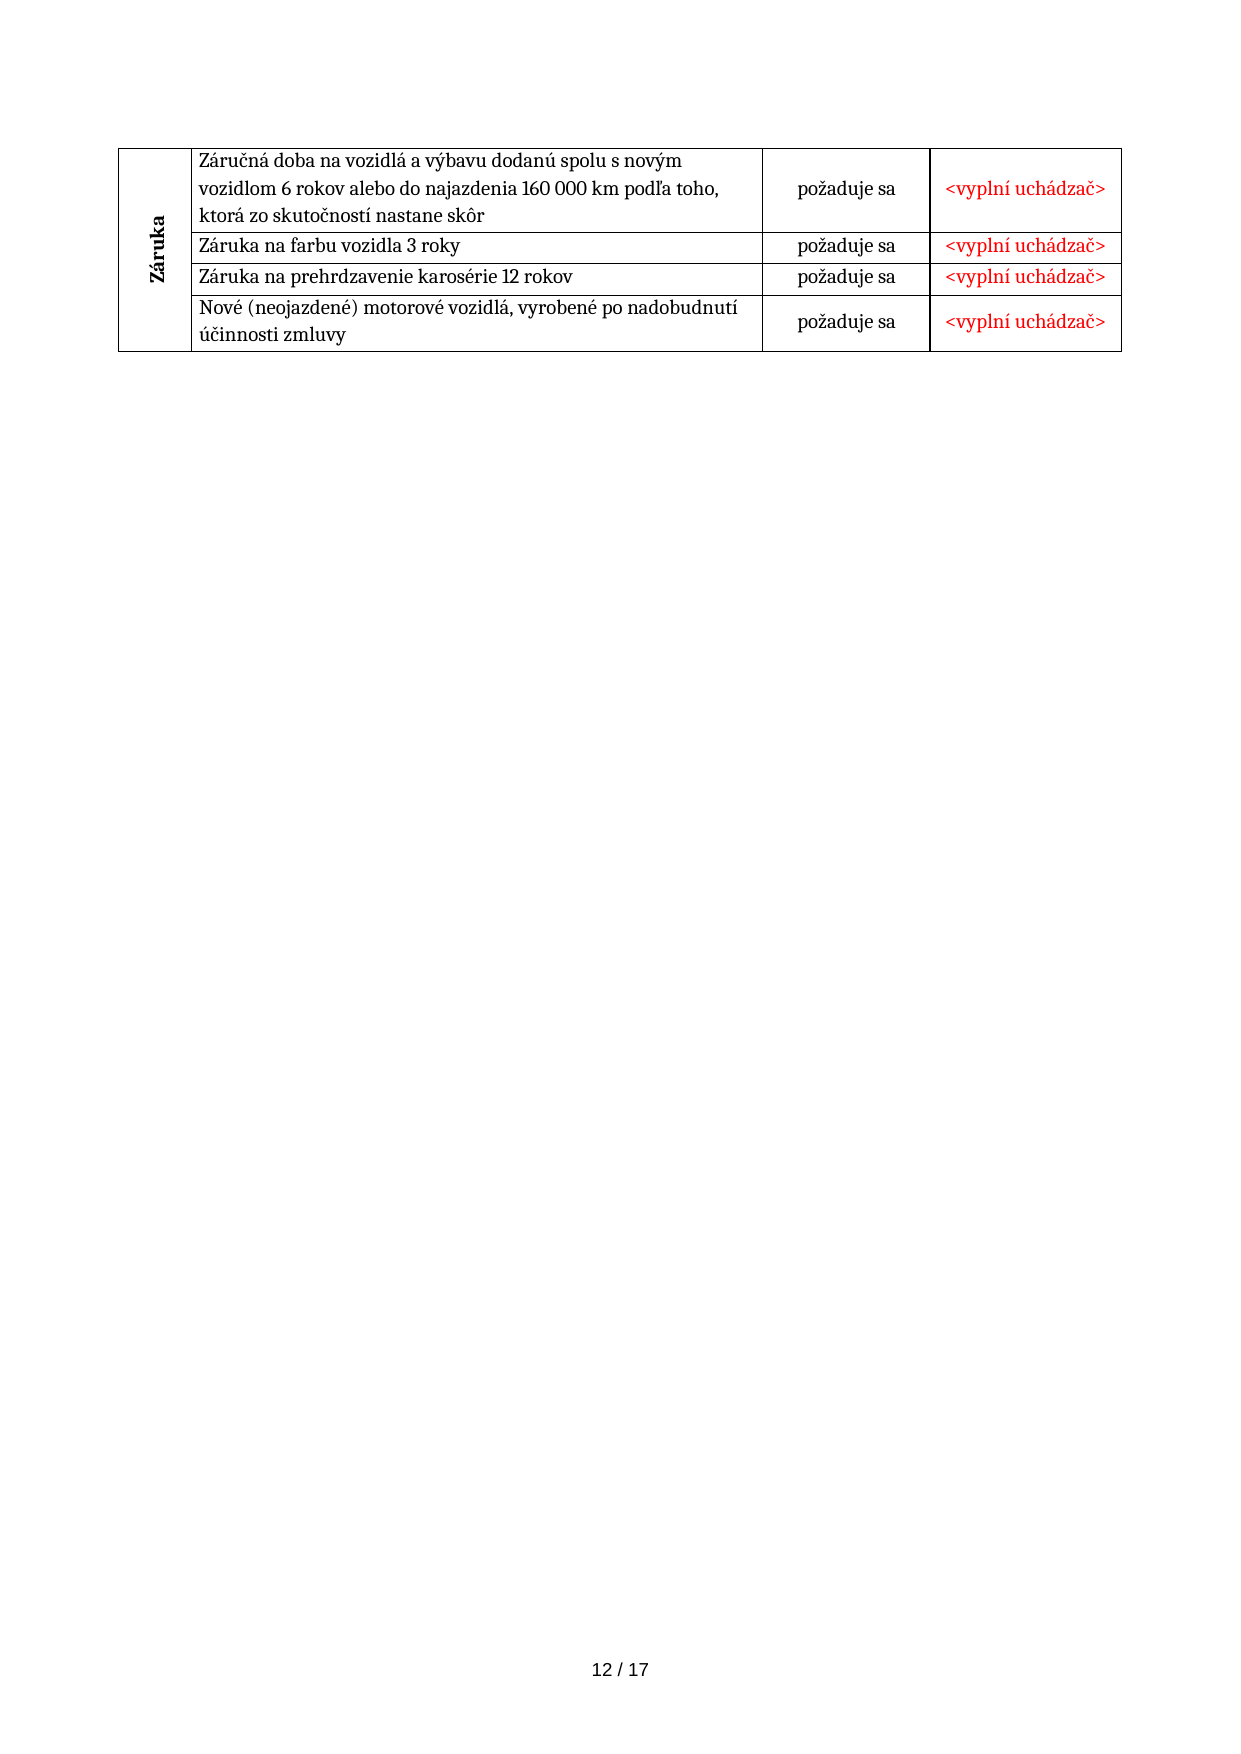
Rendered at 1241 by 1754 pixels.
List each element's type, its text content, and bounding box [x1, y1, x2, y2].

table_cell Nové (neojazdené) motorové vozidlá, vyrobené po nadobudnutí účinnosti zmluvy [192, 296, 762, 351]
table_cell <vyplní uchádzač> [931, 296, 1121, 351]
table_cell <vyplní uchádzač> [931, 233, 1121, 263]
table_cell Záručná doba na vozidlá a výbavu dodanú spolu s novým vozidlom 6 rokov alebo do najazdenia 160 000 km podľa toho, ktorá zo skutočností nastane skôr [192, 149, 762, 232]
table_cell Záruka [119, 149, 191, 351]
table_cell požaduje sa [763, 296, 929, 351]
table_cell požaduje sa [763, 233, 929, 263]
table_cell požaduje sa [763, 149, 929, 232]
table_cell požaduje sa [763, 264, 929, 294]
table_cell <vyplní uchádzač> [931, 149, 1121, 232]
table_cell Záruka na prehrdzavenie karosérie 12 rokov [192, 264, 762, 294]
table_cell <vyplní uchádzač> [931, 264, 1121, 294]
table_cell Záruka na farbu vozidla 3 roky [192, 233, 762, 263]
